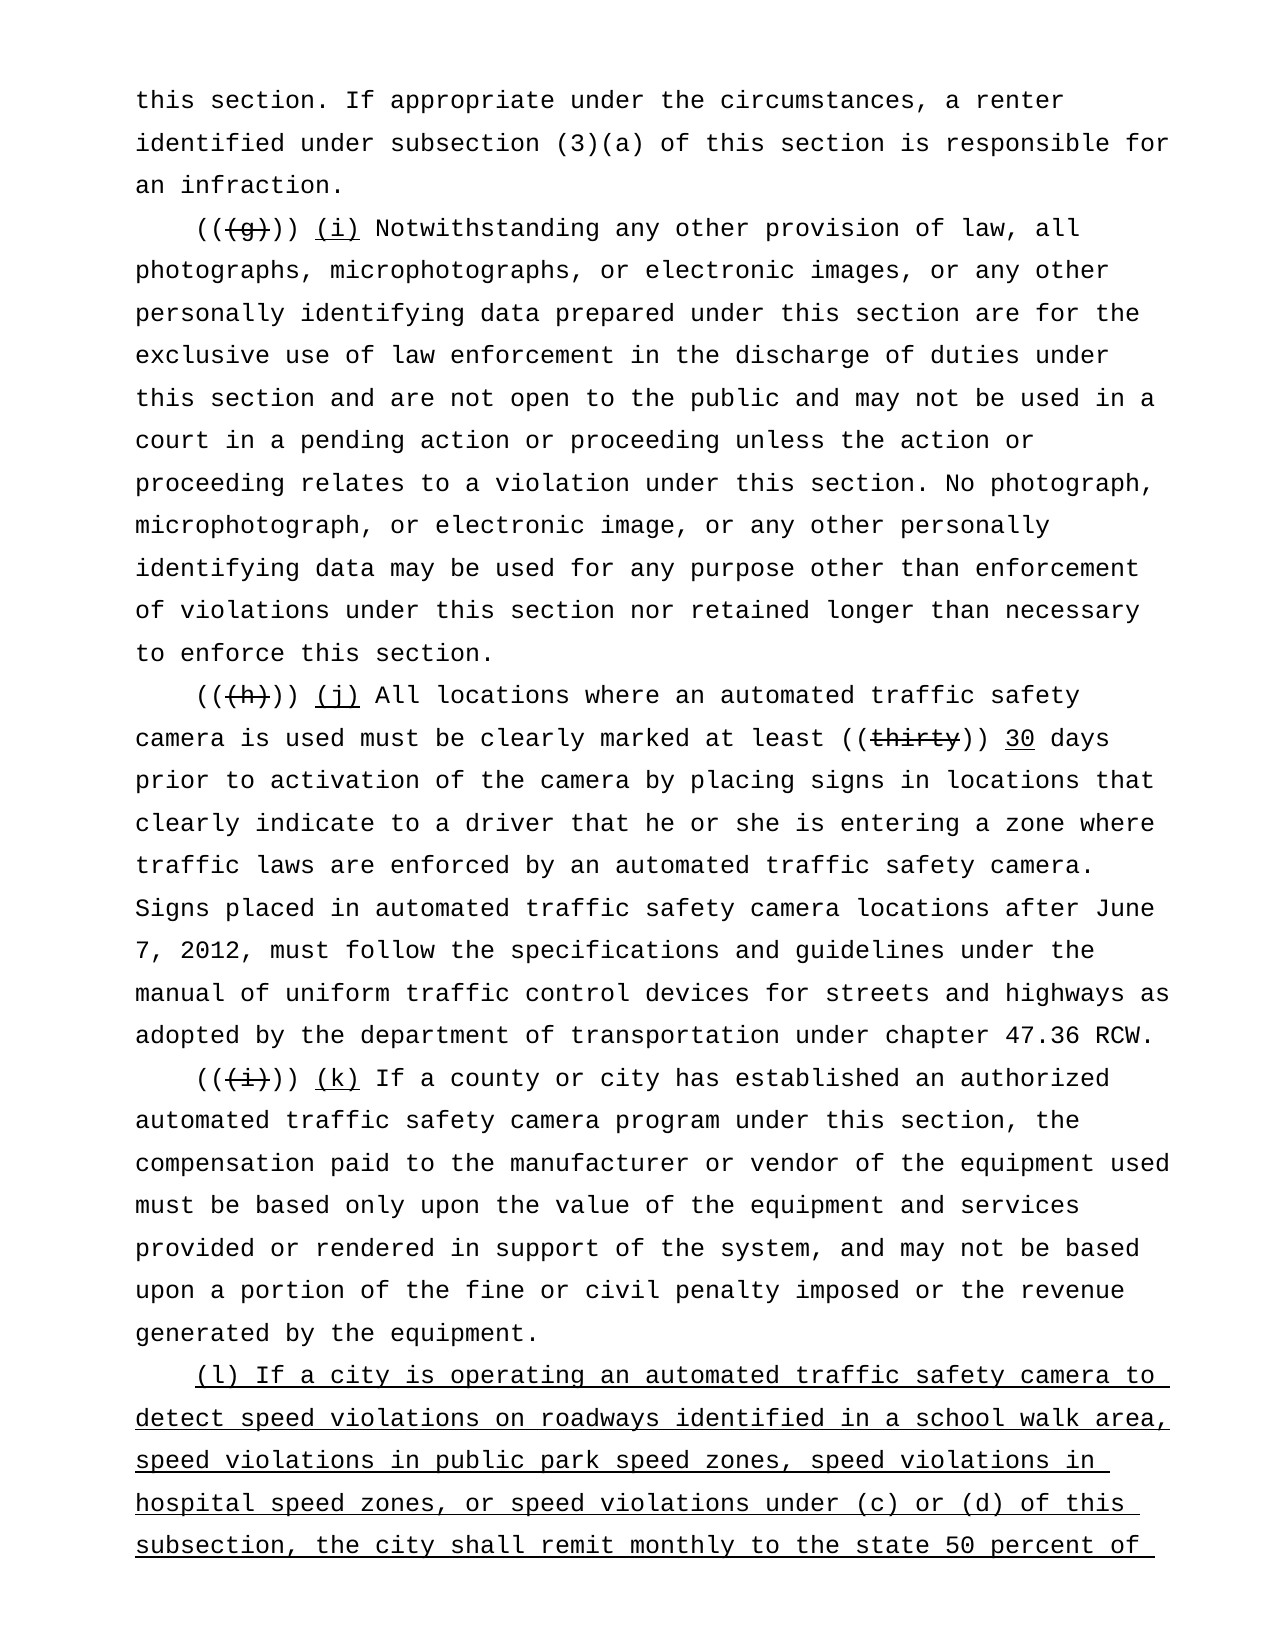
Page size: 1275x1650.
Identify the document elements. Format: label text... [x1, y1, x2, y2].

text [135, 75, 1170, 202]
text (((g))) (i) Notwithstanding any other provision of law, all photographs, microphotographs, or electronic images, or any other personally identifying data prepared under this section are for the exclusive use of law enforcement in the discharge of duties under this section and are not open to the public and may not be used in a court in a pending action or proceeding unless the action or proceeding relates to a violation under this section. No photograph, microphotograph, or electronic image, or any other personally identifying data may be used for any purpose other than enforcement of violations under this section nor retained longer than necessary to enforce this section. [135, 202, 1170, 670]
text (((i))) (k) If a county or city has established an authorized automated traffic safety camera program under this section, the compensation paid to the manufacturer or vendor of the equipment used must be based only upon the value of the equipment and services provided or rendered in support of the system, and may not be based upon a portion of the fine or civil penalty imposed or the revenue generated by the equipment. [135, 1052, 1170, 1350]
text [135, 1430, 1170, 1562]
text (((h))) (j) All locations where an automated traffic safety camera is used must be clearly marked at least ((thirty)) 30 days prior to activation of the camera by placing signs in locations that clearly indicate to a driver that he or she is entering a zone where traffic laws are enforced by an automated traffic safety camera. Signs placed in automated traffic safety camera locations after June 7, 2012, must follow the specifications and guidelines under the manual of uniform traffic control devices for streets and highways as adopted by the department of transportation under chapter 47.36 RCW. [135, 670, 1170, 1052]
